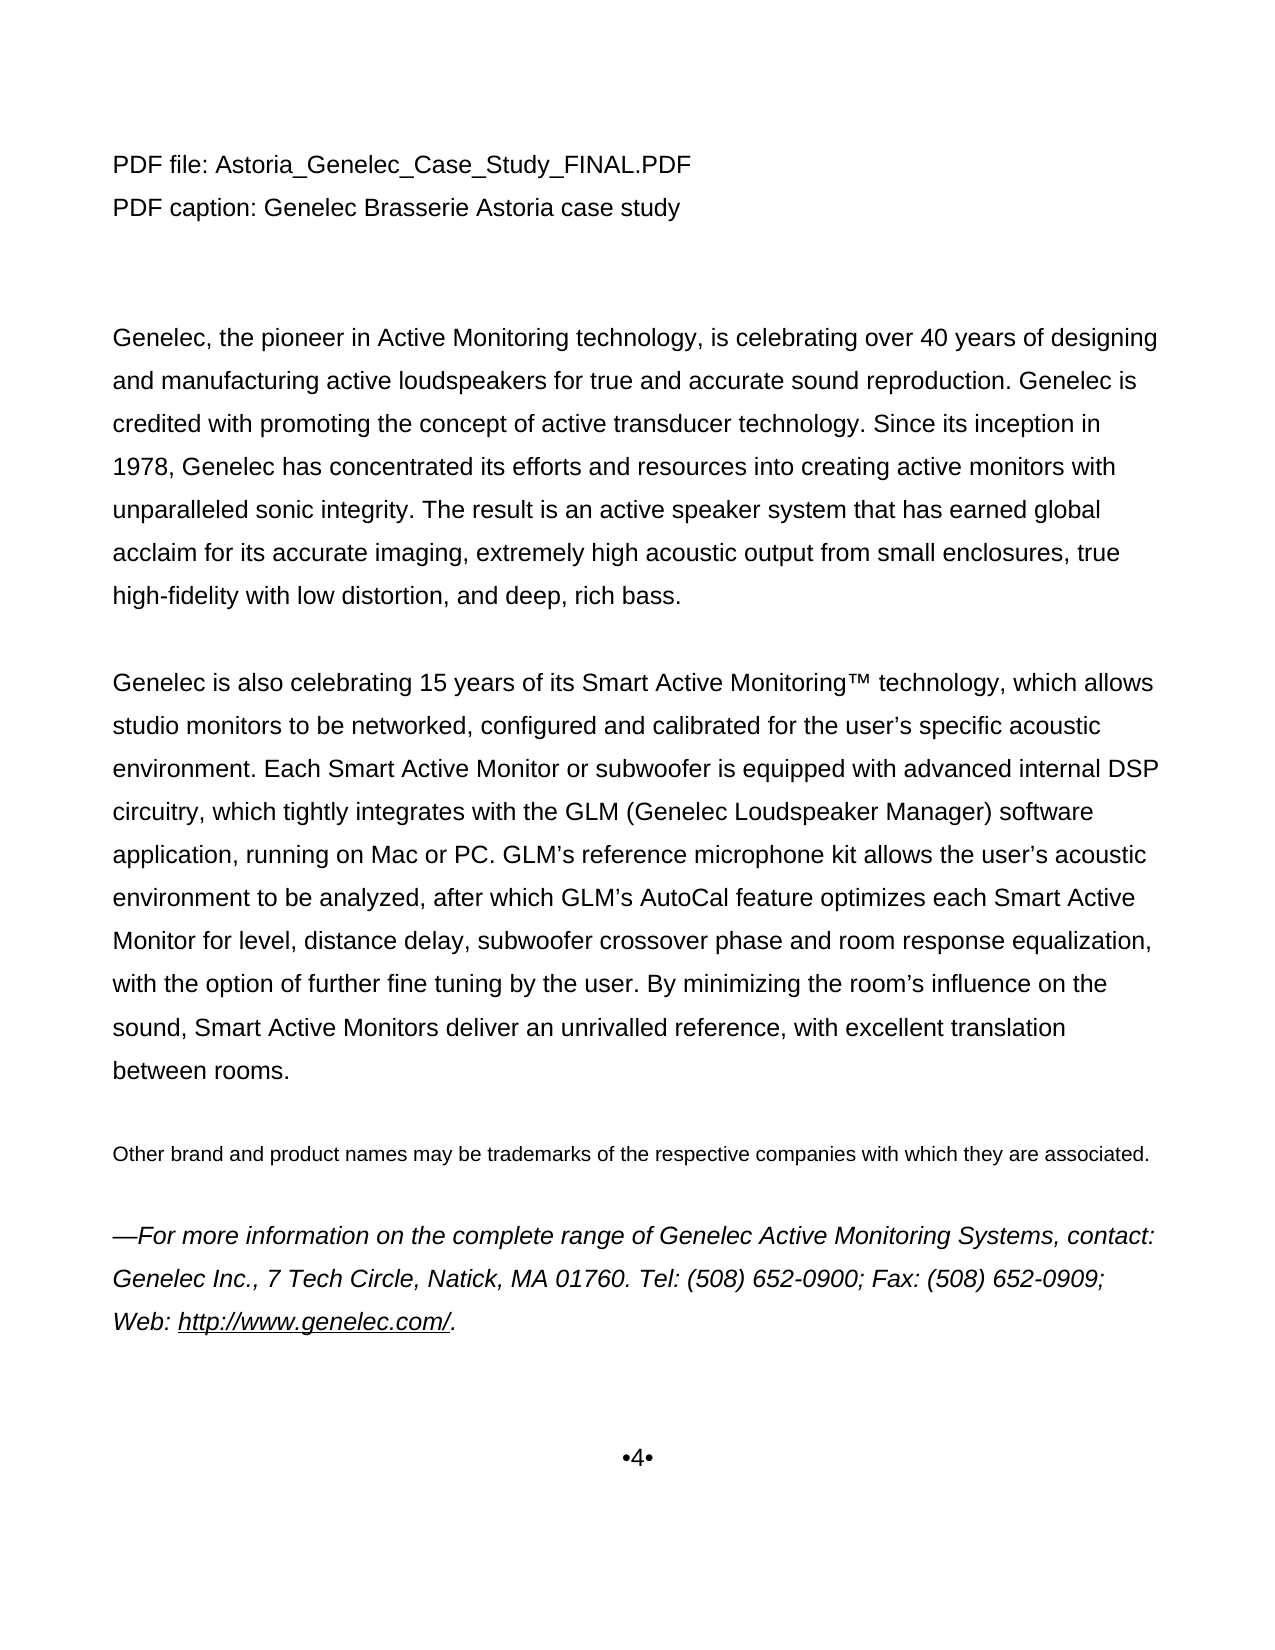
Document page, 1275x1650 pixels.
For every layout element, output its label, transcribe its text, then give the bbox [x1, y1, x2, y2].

text PDF caption: Genelec Brasserie Astoria case study [112, 193, 1162, 222]
text Other brand and product names may be trademarks of the respective companies with which they are associated. [112, 1142, 1162, 1166]
text PDF file: Astoria_Genelec_Case_Study_FINAL.PDF [112, 150, 1162, 179]
text Web: http://www.genelec.com/. [112, 1307, 1162, 1336]
text Genelec is also celebrating 15 years of its Smart Active Monitoring™ technology, which allows studio monitors to be networked, configured and calibrated for the user’s specific acoustic environment. Each Smart Active Monitor or subwoofer is equipped with advanced internal DSP circuitry, which tightly integrates with the GLM (Genelec Loudspeaker Manager) software application, running on Mac or PC. GLM’s reference microphone kit allows the user’s acoustic environment to be analyzed, after which GLM’s AutoCal feature optimizes each Smart Active Monitor for level, distance delay, subwoofer crossover phase and room response equalization, with the option of further fine tuning by the user. By minimizing the room’s influence on the sound, Smart Active Monitors deliver an unrivalled reference, with excellent translation between rooms. [112, 667, 1162, 1084]
text Genelec, the pioneer in Active Monitoring technology, is celebrating over 40 years of designing and manufacturing active loudspeakers for true and accurate sound reproduction. Genelec is credited with promoting the concept of active transducer technology. Since its inception in 1978, Genelec has concentrated its efforts and resources into creating active monitors with unparalleled sonic integrity. The result is an active speaker system that has earned global acclaim for its accurate imaging, extremely high acoustic output from small enclosures, true high-fidelity with low distortion, and deep, rich bass. [112, 322, 1162, 610]
text —For more information on the complete range of Genelec Active Monitoring Systems, contact: Genelec Inc., 7 Tech Circle, Natick, MA 01760. Tel: (508) 652-0900; Fax: (508) 652-0909; [112, 1221, 1162, 1293]
